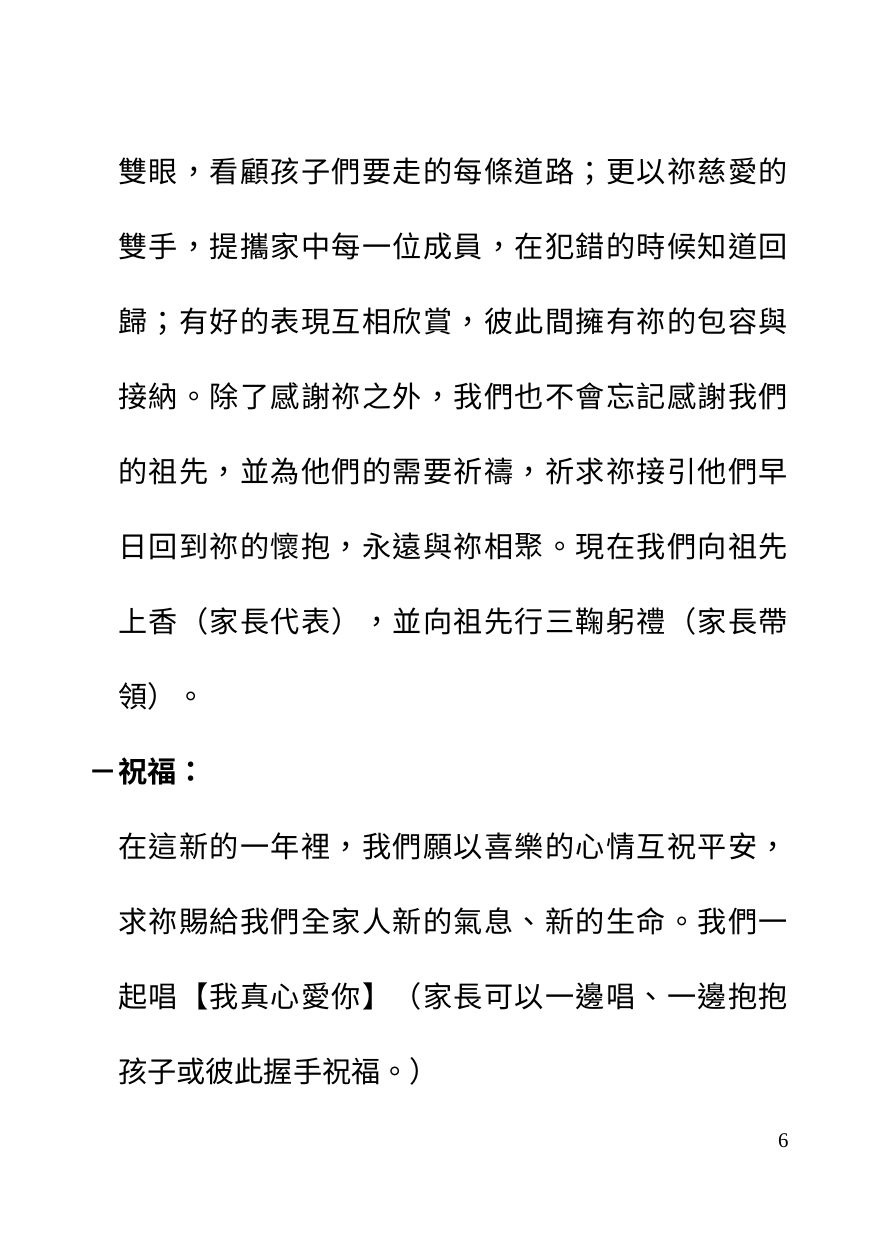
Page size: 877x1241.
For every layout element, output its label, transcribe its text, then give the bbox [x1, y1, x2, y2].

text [118, 133, 788, 733]
text 在這新的一年裡，我們願以喜樂的心情互祝平安，求祢賜給我們全家人新的氣息、新的生命。我們一起唱【我真心愛你】（家長可以一邊唱、一邊抱抱孩子或彼此握手祝福。） [118, 808, 788, 1108]
text －祝福： [89, 733, 788, 808]
